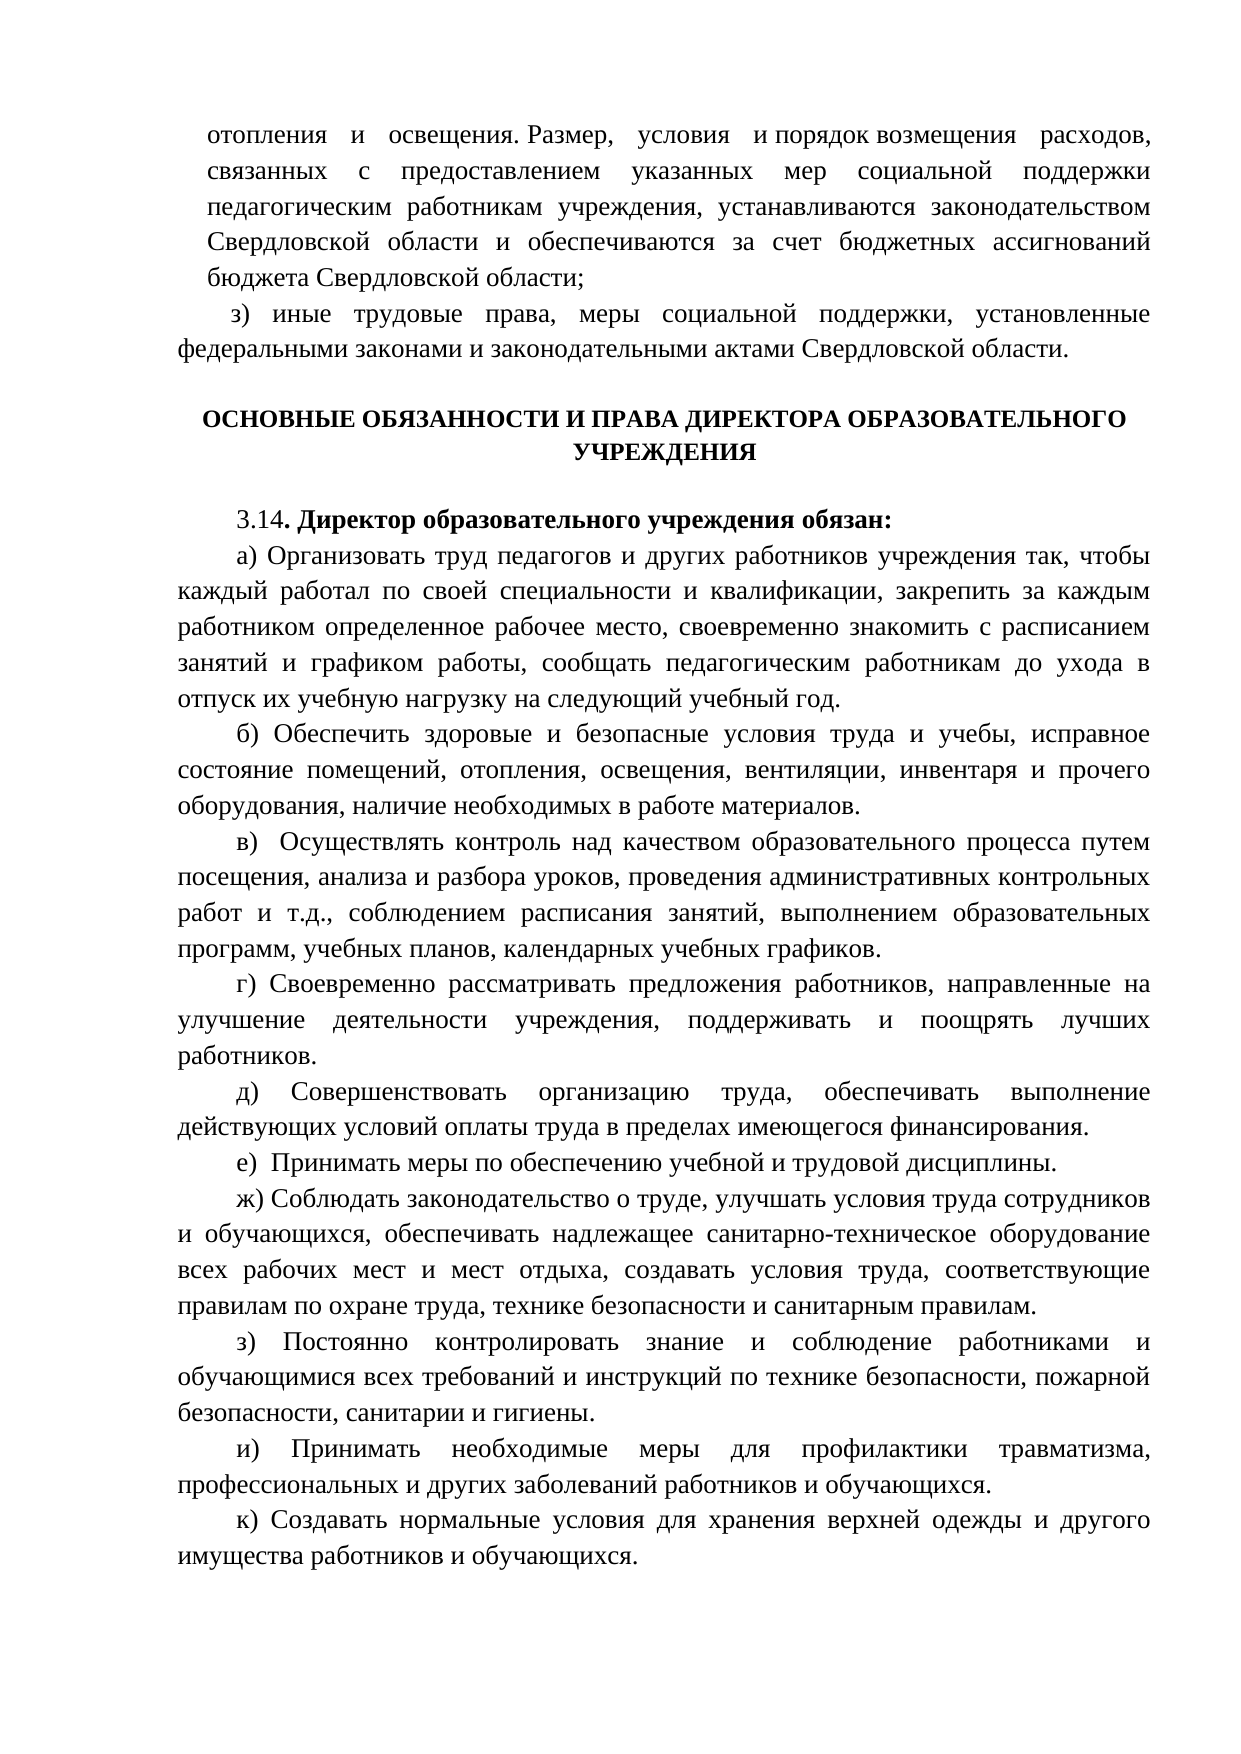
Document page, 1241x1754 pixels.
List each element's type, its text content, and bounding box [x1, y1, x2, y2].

text з) иные трудовые права, меры социальной поддержки, установленные федеральными законами и законодательными актами Свердловской области. [177, 297, 1152, 364]
text д) Совершенствовать организацию труда, обеспечивать выполнение действующих условий оплаты труда в пределах имеющегося финансирования. [177, 1075, 1152, 1142]
text к) Создавать нормальные условия для хранения верхней одежды и другого имущества работников и обучающихся. [177, 1503, 1152, 1570]
text в) Осуществлять контроль над качеством образовательного процесса путем посещения, анализа и разбора уроков, проведения административных контрольных работ и т.д., соблюдением расписания занятий, выполнением образовательных программ, учебных планов, календарных учебных графиков. [177, 824, 1152, 963]
text ОСНОВНЫЕ ОБЯЗАННОСТИ И ПРАВА ДИРЕКТОРА ОБРАЗОВАТЕЛЬНОГО УЧРЕЖДЕНИЯ [177, 404, 1152, 466]
text ж) Соблюдать законодательство о труде, улучшать условия труда сотрудников и обучающихся, обеспечивать надлежащее санитарно-техническое оборудование всех рабочих мест и мест отдыха, создавать условия труда, соответствующие правилам по охране труда, технике безопасности и санитарным правилам. [177, 1182, 1152, 1320]
text и) Принимать необходимые меры для профилактики травматизма, профессиональных и других заболеваний работников и обучающихся. [177, 1432, 1152, 1499]
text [207, 118, 1152, 292]
text г) Своевременно рассматривать предложения работников, направленные на улучшение деятельности учреждения, поддерживать и поощрять лучших работников. [177, 967, 1152, 1070]
text 3.14. Директор образовательного учреждения обязан: [177, 503, 1152, 534]
text а) Организовать труд педагогов и других работников учреждения так, чтобы каждый работал по своей специальности и квалификации, закрепить за каждым работником определенное рабочее место, своевременно знакомить с расписанием занятий и графиком работы, сообщать педагогическим работникам до ухода в отпуск их учебную нагрузку на следующий учебный год. [177, 539, 1152, 713]
text з) Постоянно контролировать знание и соблюдение работниками и обучающимися всех требований и инструкций по технике безопасности, пожарной безопасности, санитарии и гигиены. [177, 1325, 1152, 1427]
text б) Обеспечить здоровые и безопасные условия труда и учебы, исправное состояние помещений, отопления, освещения, вентиляции, инвентаря и прочего оборудования, наличие необходимых в работе материалов. [177, 717, 1152, 820]
text е) Принимать меры по обеспечению учебной и трудовой дисциплины. [177, 1146, 1152, 1177]
